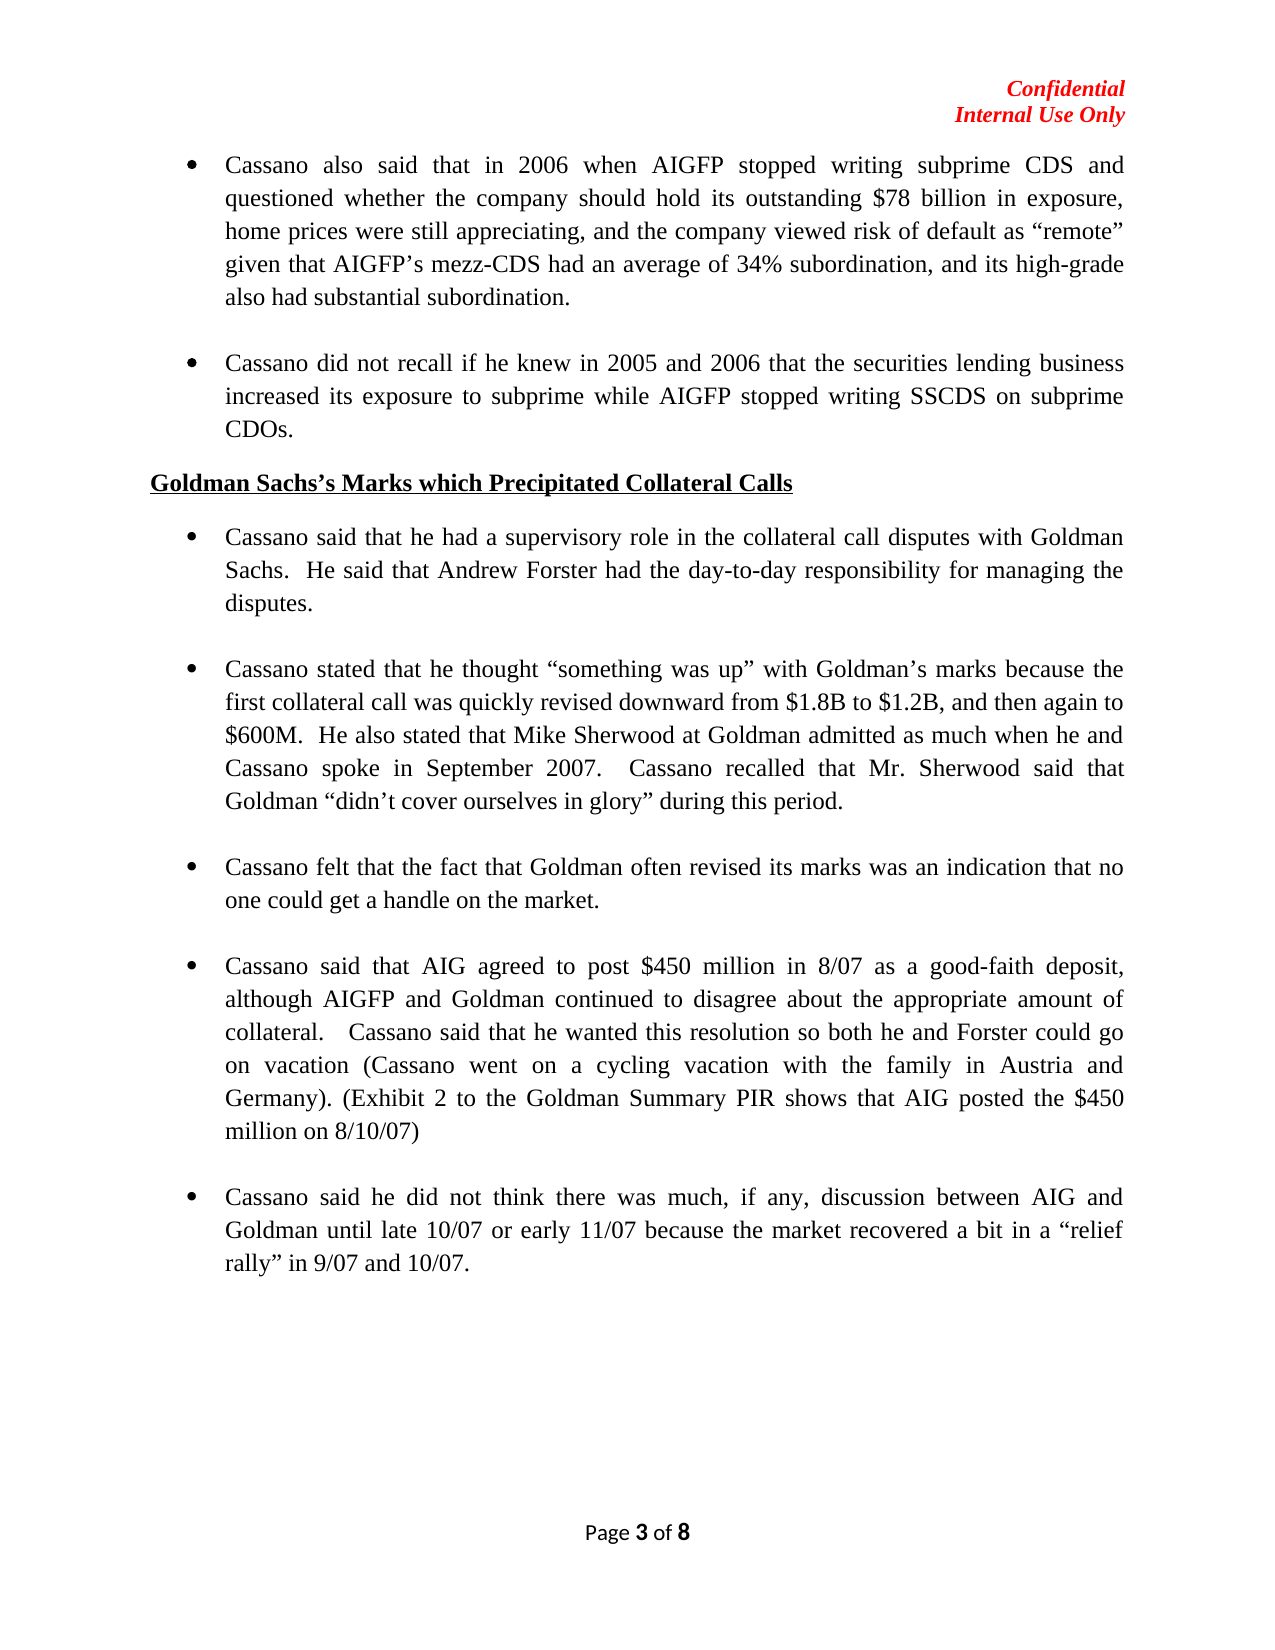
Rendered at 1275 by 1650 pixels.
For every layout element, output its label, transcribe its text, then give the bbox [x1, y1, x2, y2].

list Cassano felt that the fact that Goldman often revised its marks was an indication that no one could get a handle on the market. [187, 852, 1125, 914]
list Cassano did not recall if he knew in 2005 and 2006 that the securities lending business increased its exposure to subprime while AIGFP stopped writing SSCDS on subprime CDOs. [187, 348, 1125, 443]
list Cassano also said that in 2006 when AIGFP stopped writing subprime CDS and questioned whether the company should hold its outstanding $78 billion in exposure, home prices were still appreciating, and the company viewed risk of default as “remote” given that AIGFP’s mezz-CDS had an average of 34% subordination, and its high-grade also had substantial subordination. [187, 150, 1125, 311]
text Goldman Sachs’s Marks which Precipitated Collateral Calls [150, 468, 1125, 497]
list Cassano said he did not think there was much, if any, discussion between AIG and Goldman until late 10/07 or early 11/07 because the market recovered a bit in a “relief rally” in 9/07 and 10/07. [187, 1182, 1125, 1277]
list Cassano said that AIG agreed to post $450 million in 8/07 as a good-faith deposit, although AIGFP and Goldman continued to disagree about the appropriate amount of collateral. Cassano said that he wanted this resolution so both he and Forster could go on vacation (Cassano went on a cycling vacation with the family in Austria and Germany). (Exhibit 2 to the Goldman Summary PIR shows that AIG posted the $450 million on 8/10/07) [187, 951, 1125, 1145]
list Cassano said that he had a supervisory role in the collateral call disputes with Goldman Sachs. He said that Andrew Forster had the day-to-day responsibility for managing the disputes. [187, 522, 1125, 617]
list Cassano stated that he thought “something was up” with Goldman’s marks because the first collateral call was quickly revised downward from $1.8B to $1.2B, and then again to $600M. He also stated that Mike Sherwood at Goldman admitted as much when he and Cassano spoke in September 2007. Cassano recalled that Mr. Sherwood said that Goldman “didn’t cover ourselves in glory” during this period. [187, 654, 1125, 815]
